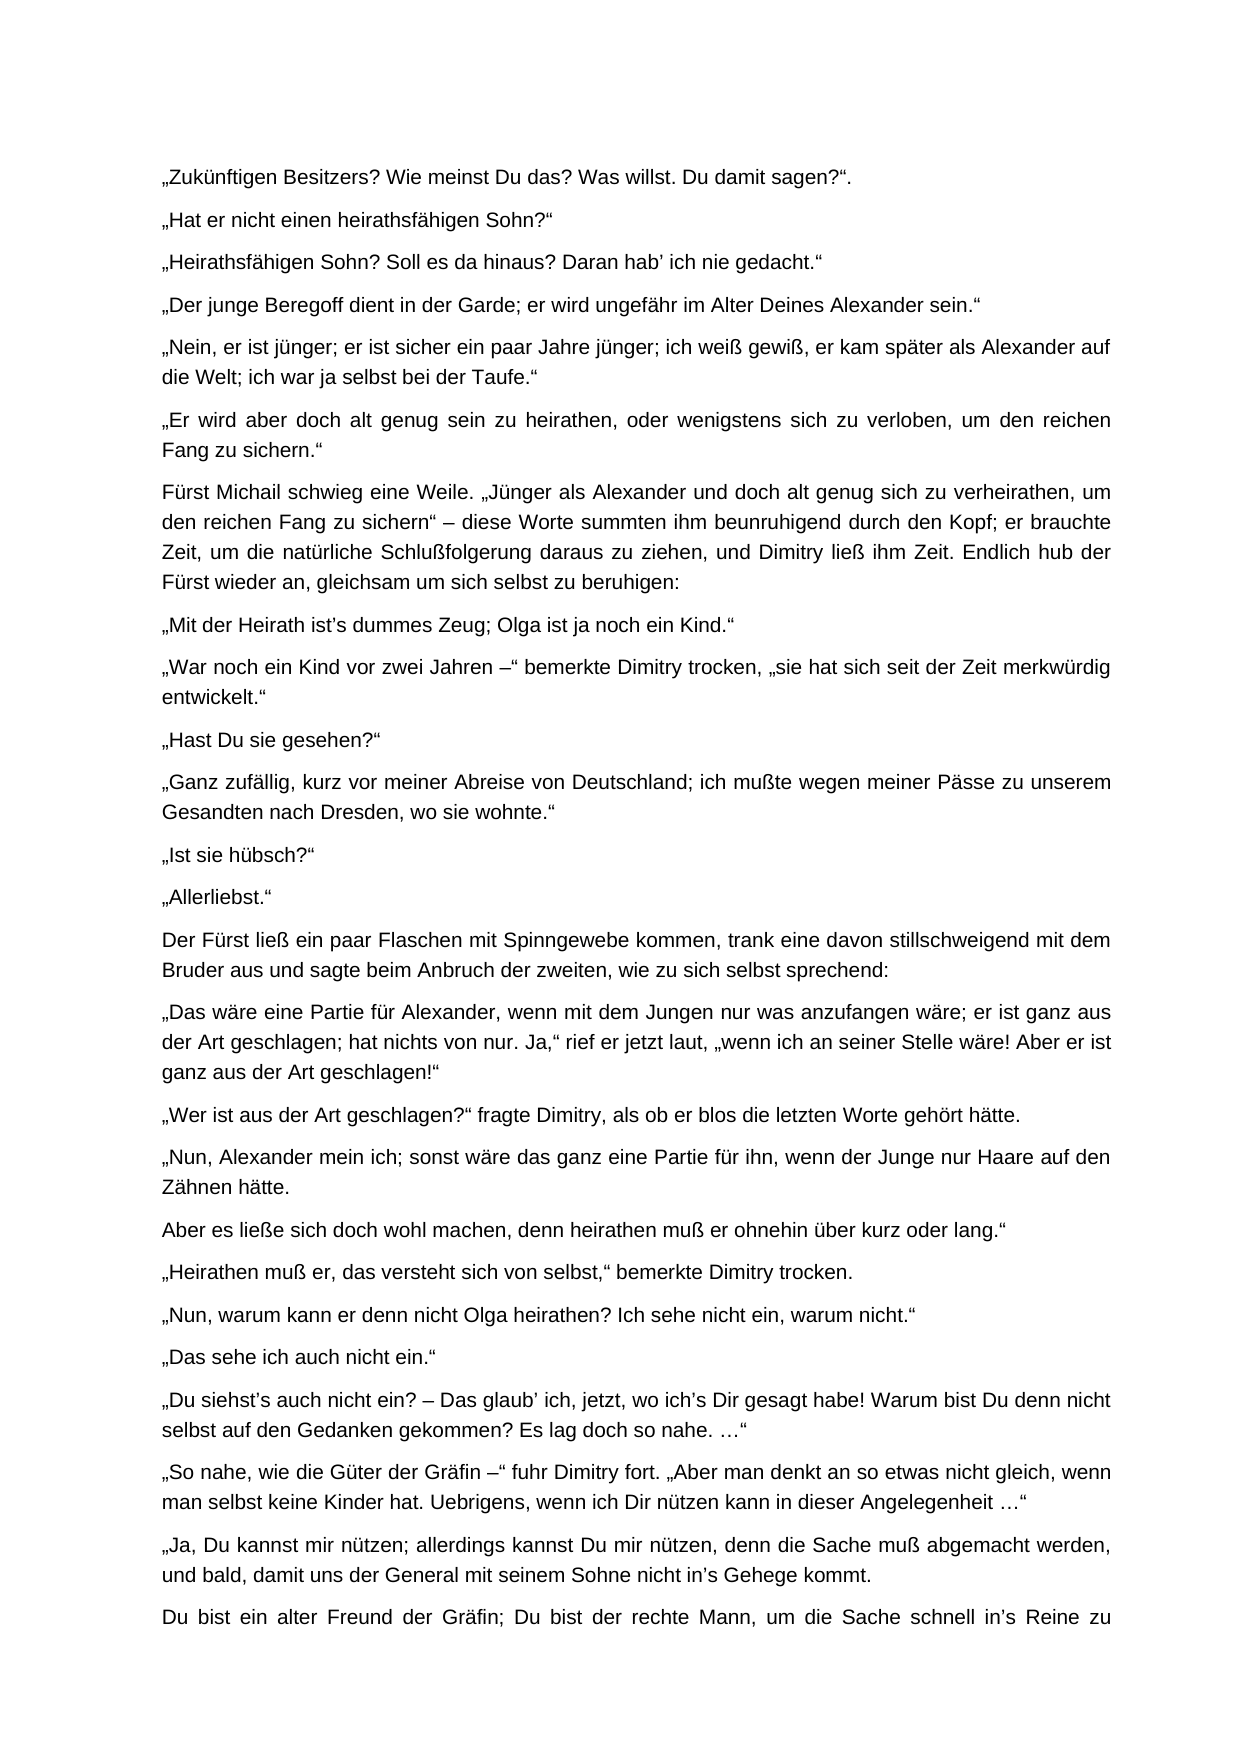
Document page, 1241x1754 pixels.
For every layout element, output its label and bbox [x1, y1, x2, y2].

table_header [146, 148, 1128, 1631]
